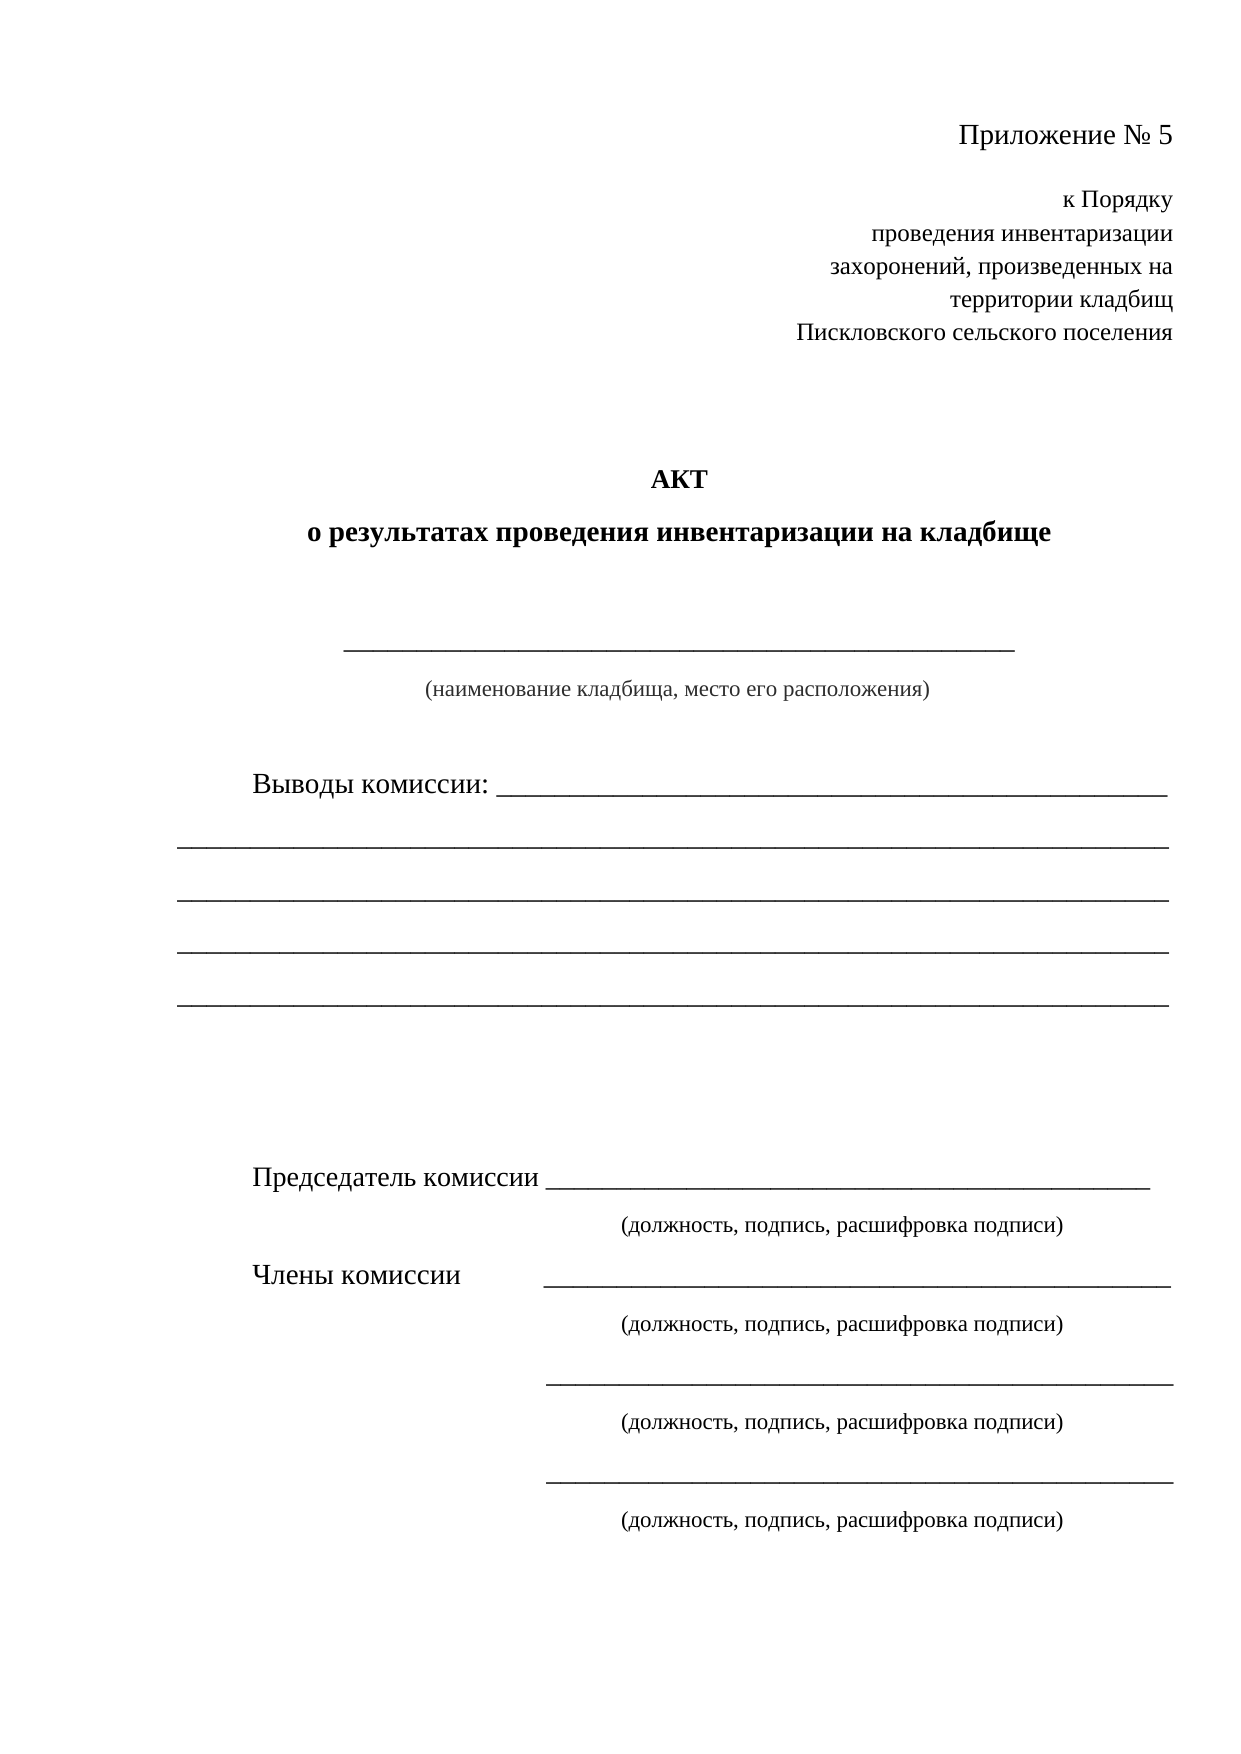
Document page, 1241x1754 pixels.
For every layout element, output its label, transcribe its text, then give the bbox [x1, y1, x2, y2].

text ___________________________________________ [150, 1455, 1173, 1487]
text Члены комиссии ___________________________________________ [252, 1259, 1173, 1290]
text Выводы комиссии: ______________________________________________ [252, 766, 1173, 799]
text ____________________________________________________________________ [177, 925, 1173, 957]
text ____________________________________________________________________ [177, 820, 1173, 852]
text ___________________________________________ [150, 1357, 1173, 1388]
text Пискловского сельского поселения [150, 317, 1173, 346]
text (должность, подпись, расшифровка подписи) [621, 1409, 1173, 1434]
text захоронений, произведенных на [150, 251, 1173, 279]
text проведения инвентаризации [150, 218, 1173, 246]
text (должность, подпись, расшифровка подписи) [621, 1508, 1173, 1533]
text о результатах проведения инвентаризации на кладбище [150, 515, 1208, 548]
text ______________________________________________ [150, 622, 1208, 655]
text АКТ [150, 463, 1208, 494]
text (должность, подпись, расшифровка подписи) [621, 1311, 1173, 1336]
text к Порядку [150, 184, 1173, 213]
text (наименование кладбища, место его расположения) [425, 676, 1173, 701]
text ____________________________________________________________________ [177, 873, 1173, 904]
text (должность, подпись, расшифровка подписи) [621, 1213, 1173, 1238]
text территории кладбищ [150, 284, 1173, 312]
text Председатель комиссии ___________________________________________ [252, 1159, 1173, 1192]
text Приложение № 5 [785, 117, 1173, 150]
text ____________________________________________________________________ [177, 978, 1173, 1009]
